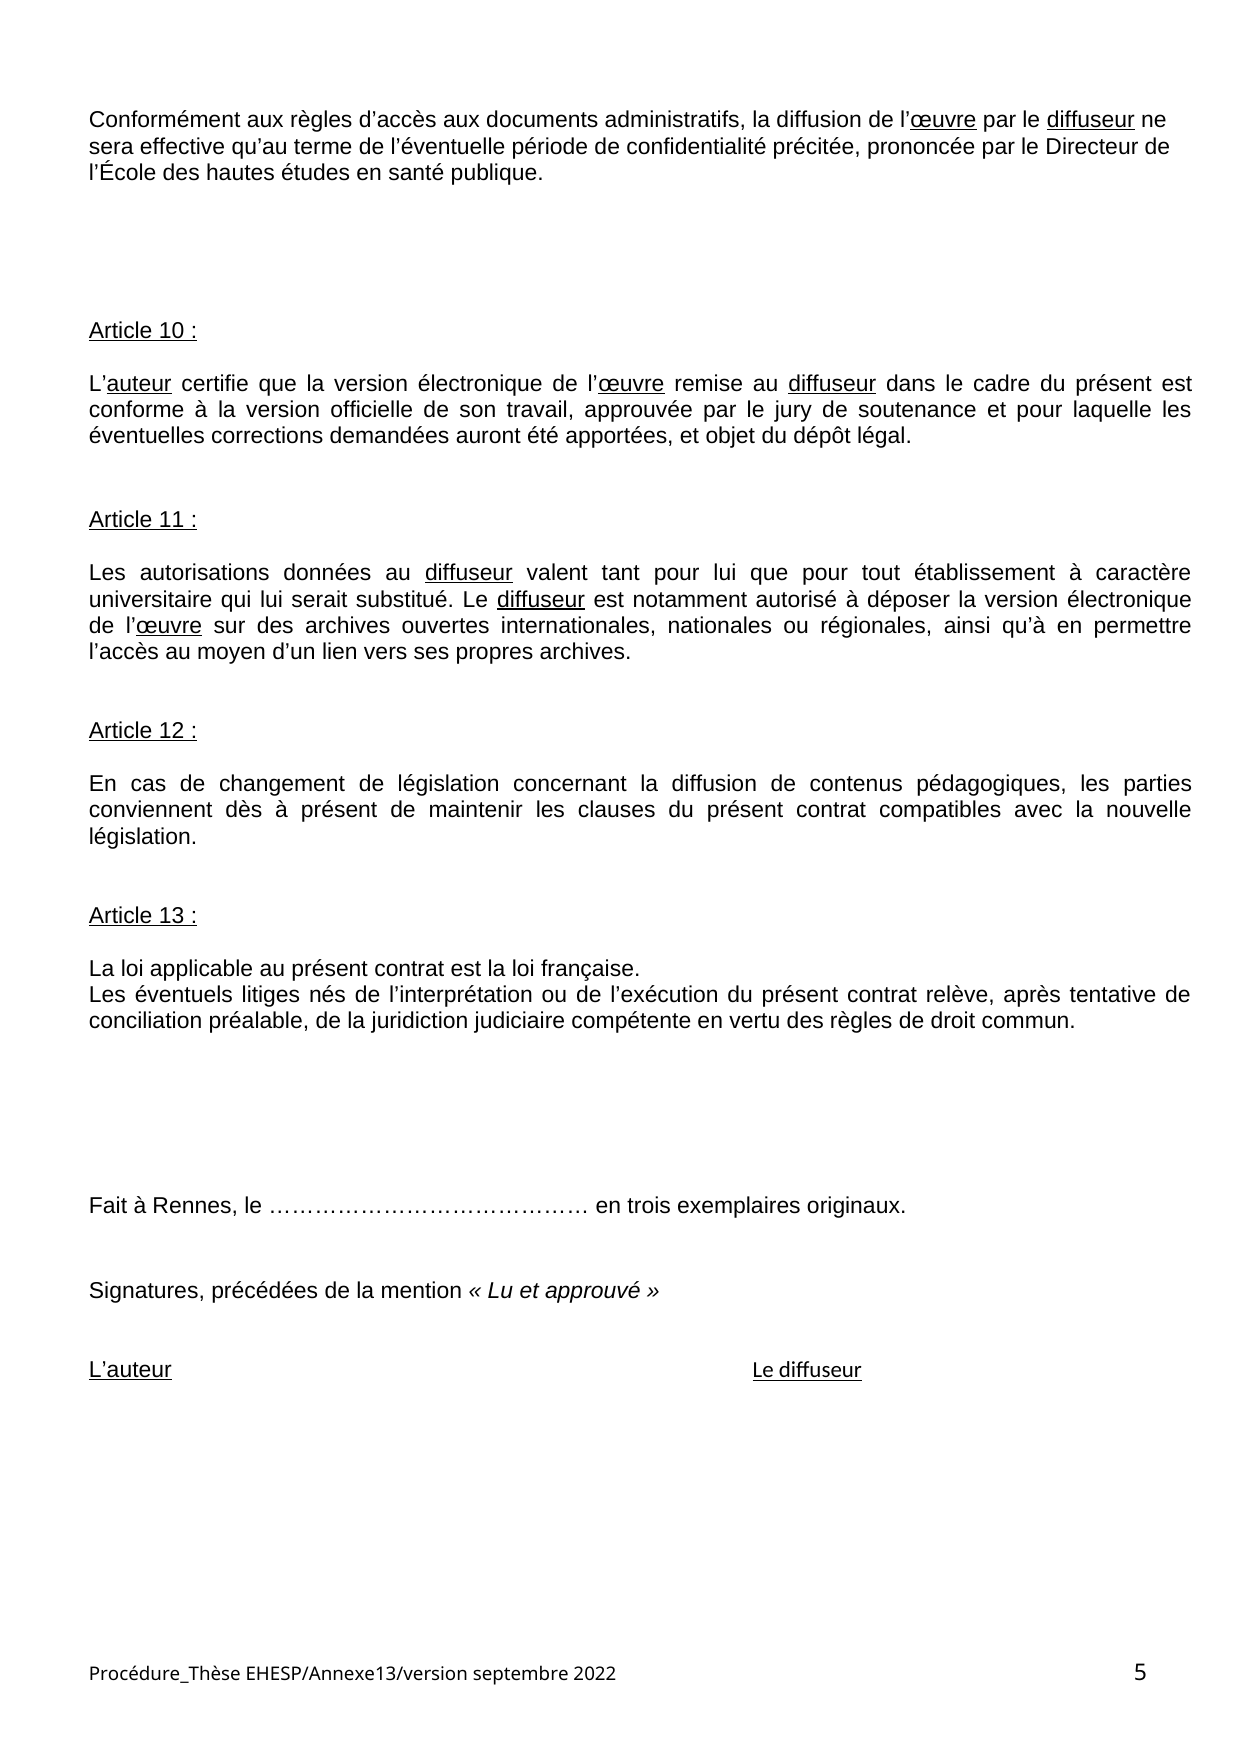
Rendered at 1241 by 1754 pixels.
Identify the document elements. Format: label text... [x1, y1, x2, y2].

text L’auteur certifie que la version électronique de l’œuvre remise au diffuseur dans le cadre du présent est conforme à la version officielle de son travail, approuvée par le jury de soutenance et pour laquelle les éventuelles corrections demandées auront été apportées, et objet du dépôt légal. [89, 370, 1192, 449]
text L’auteur Le diffuseur [89, 1356, 1192, 1384]
text La loi applicable au présent contrat est la loi française. [89, 954, 1192, 981]
text Article 13 : [89, 902, 1192, 928]
text Les autorisations données au diffuseur valent tant pour lui que pour tout établissement à caractère universitaire qui lui serait substitué. Le diffuseur est notamment autorisé à déposer la version électronique de l’œuvre sur des archives ouvertes internationales, nationales ou régionales, ainsi qu’à en permettre l’accès au moyen d’un lien vers ses propres archives. [89, 559, 1192, 664]
text Fait à Rennes, le …………………………………… en trois exemplaires originaux. [89, 1192, 1192, 1218]
text Les éventuels litiges nés de l’interprétation ou de l’exécution du présent contrat relève, après tentative de conciliation préalable, de la juridiction judiciaire compétente en vertu des règles de droit commun. [89, 981, 1192, 1033]
text Article 11 : [89, 506, 1192, 533]
text Article 10 : [89, 317, 1192, 343]
text Article 12 : [89, 717, 1192, 744]
text En cas de changement de législation concernant la diffusion de contenus pédagogiques, les parties conviennent dès à présent de maintenir les clauses du présent contrat compatibles avec la nouvelle législation. [89, 770, 1192, 849]
text Conformément aux règles d’accès aux documents administratifs, la diffusion de l’œuvre par le diffuseur ne sera effective qu’au terme de l’éventuelle période de confidentialité précitée, prononcée par le Directeur de l’École des hautes études en santé publique. [89, 106, 1192, 185]
text Signatures, précédées de la mention « Lu et approuvé » [89, 1277, 1192, 1303]
